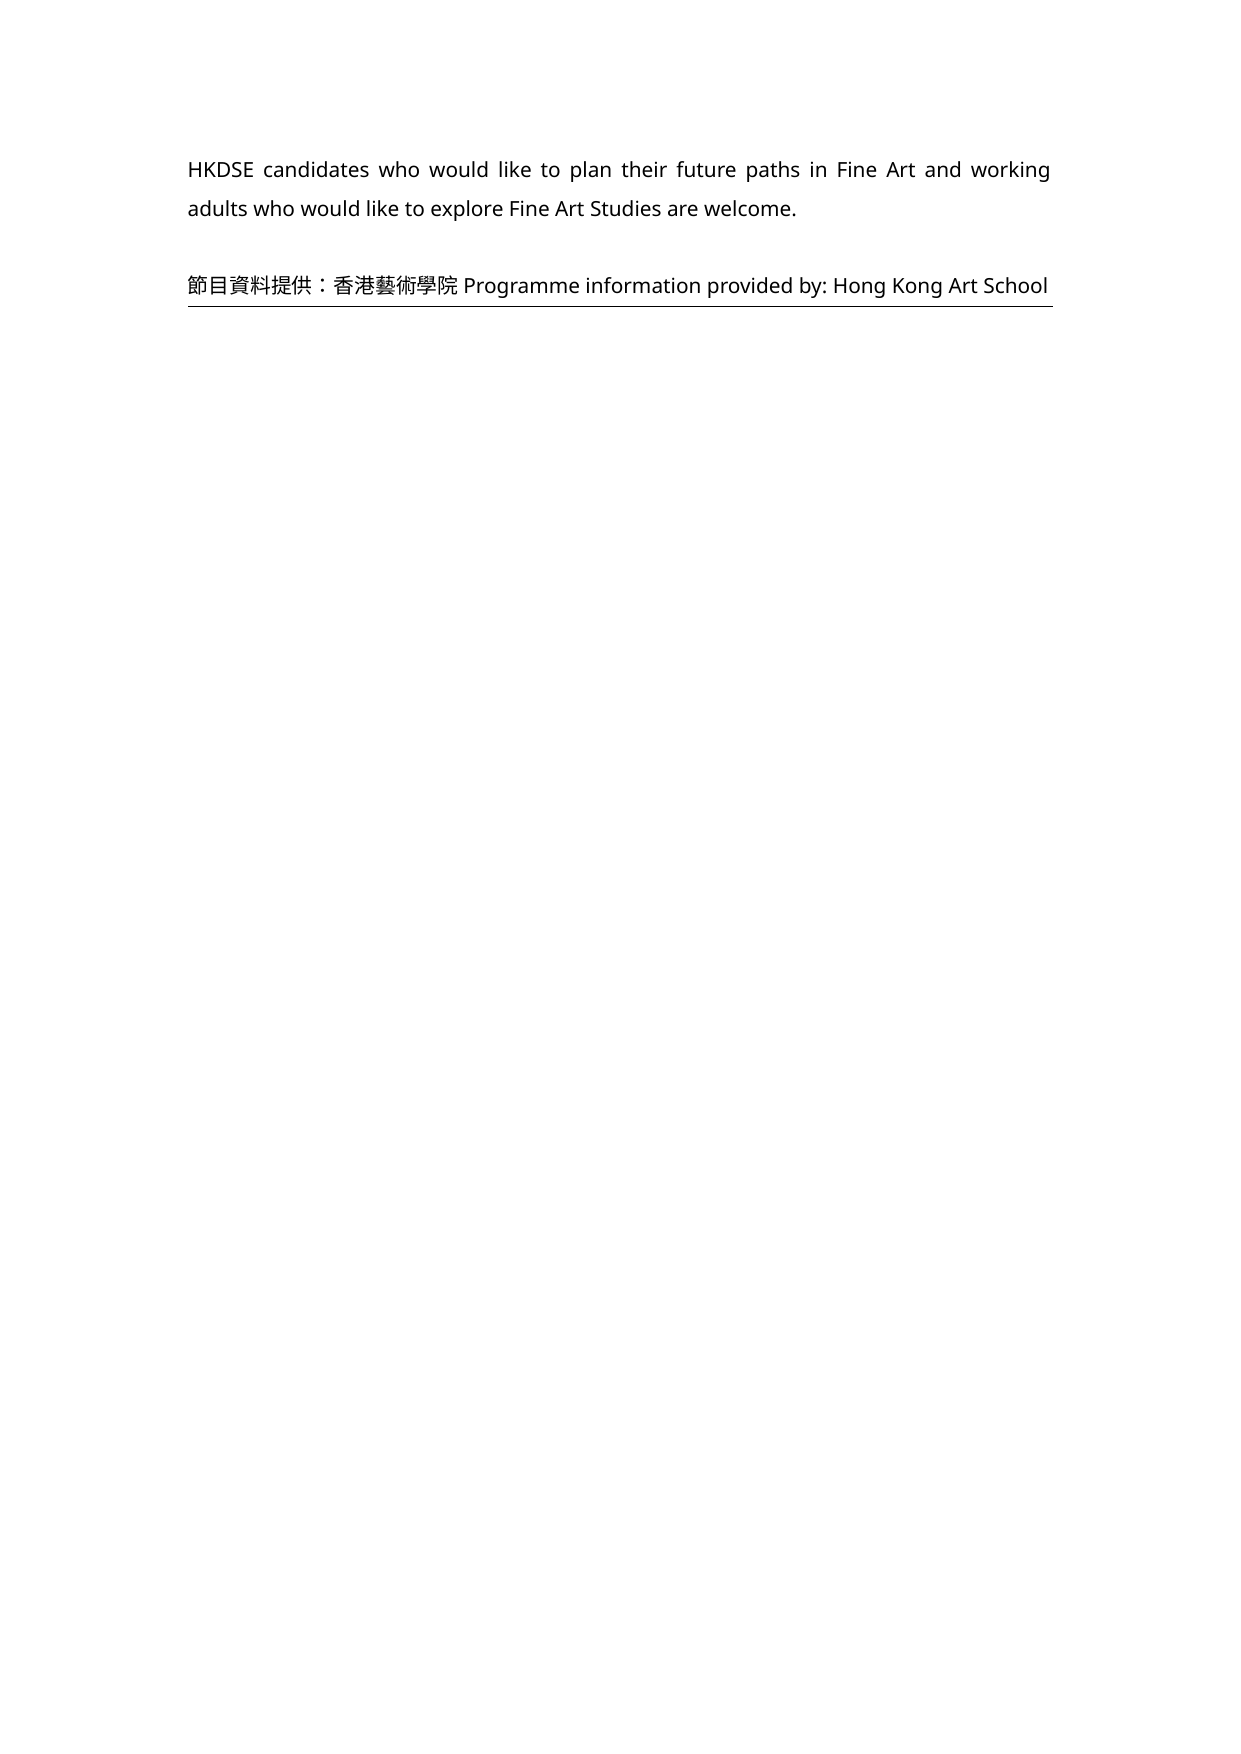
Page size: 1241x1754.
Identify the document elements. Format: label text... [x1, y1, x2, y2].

text HKDSE candidates who would like to plan their future paths in Fine Art and working adults who would like to explore Fine Art Studies are welcome. [187, 151, 1053, 227]
text 節目資料提供：香港藝術學院 Programme information provided by: Hong Kong Art School [187, 265, 1053, 307]
